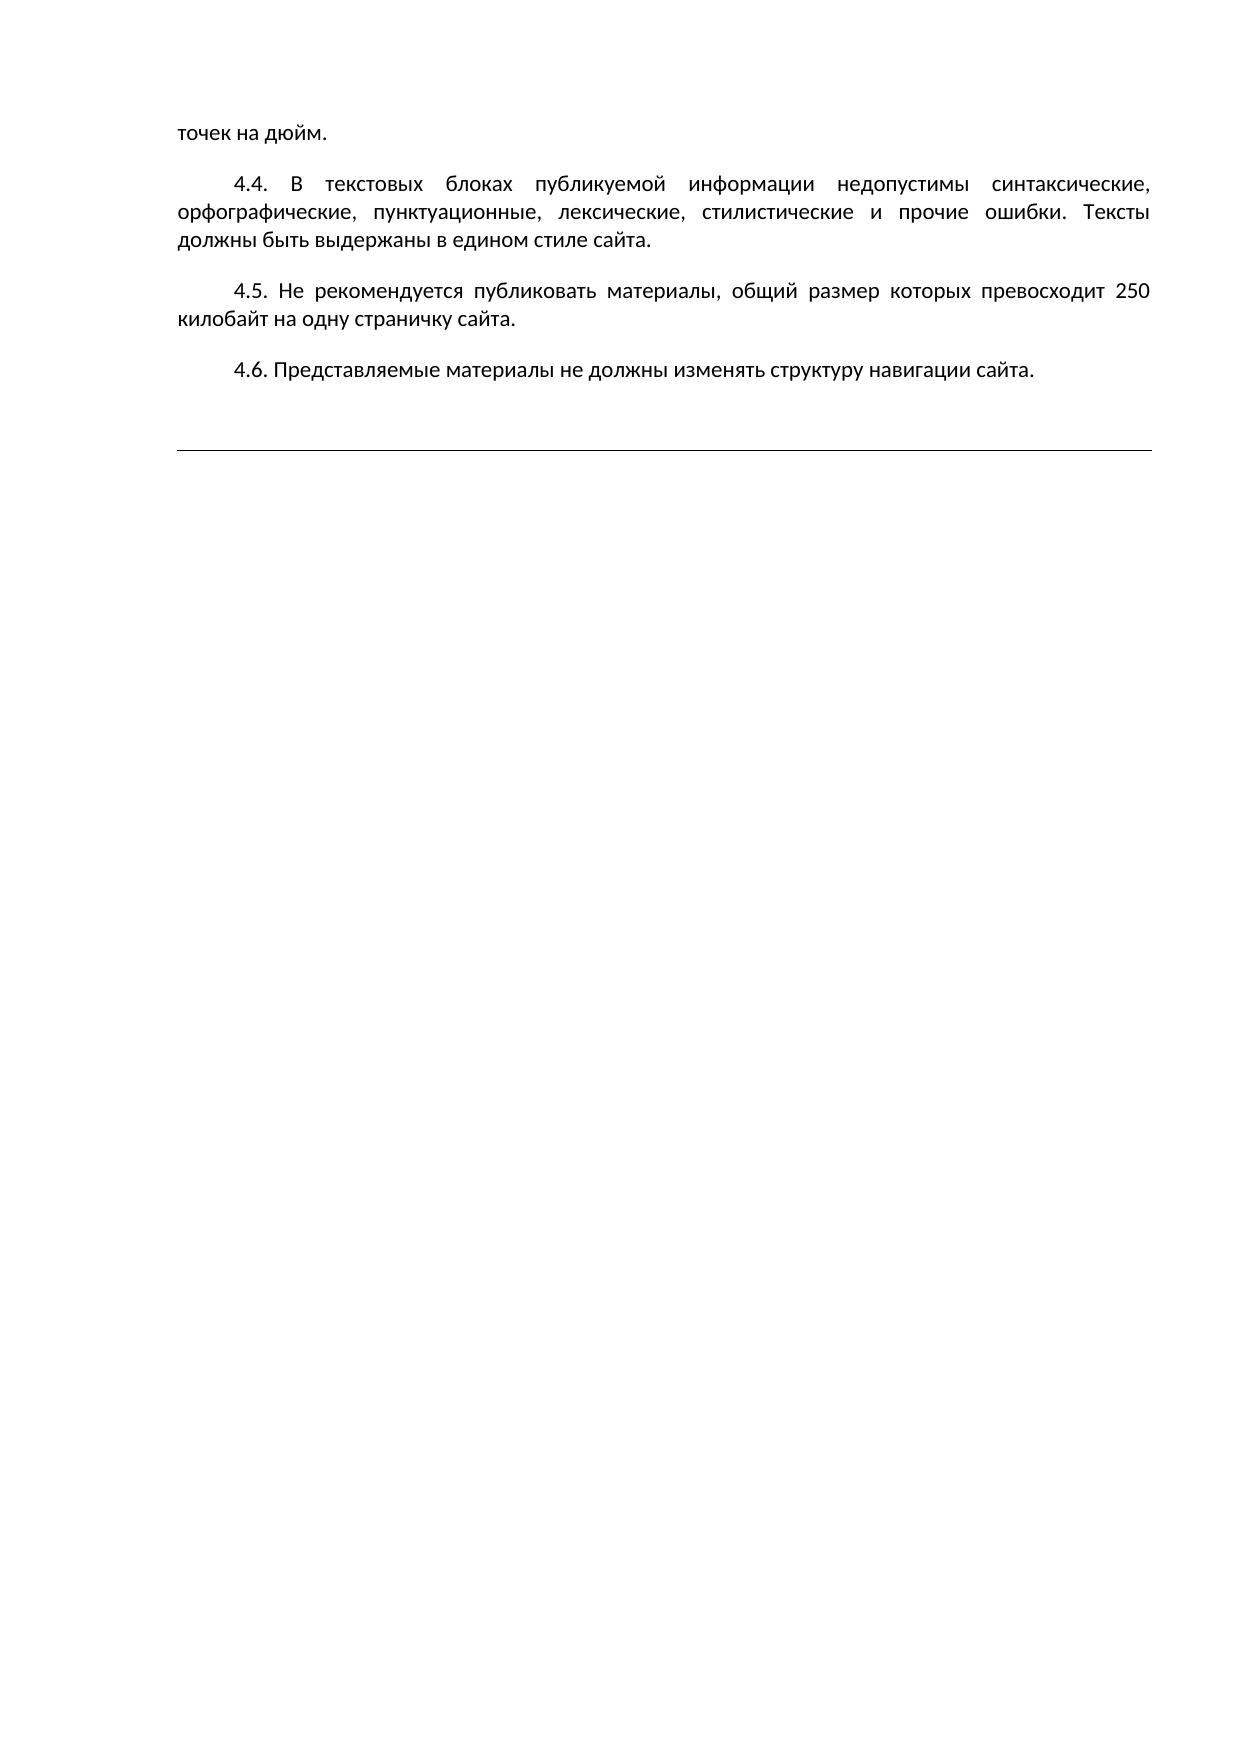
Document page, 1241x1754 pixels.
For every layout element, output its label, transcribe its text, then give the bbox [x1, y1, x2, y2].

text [177, 118, 1152, 146]
text 4.5. Не рекомендуется публиковать материалы, общий размер которых превосходит 250 килобайт на одну страничку сайта. [177, 276, 1152, 332]
text 4.4. В текстовых блоках публикуемой информации недопустимы синтаксические, орфографические, пунктуационные, лексические, стилистические и прочие ошибки. Тексты должны быть выдержаны в едином стиле сайта. [177, 169, 1152, 253]
text 4.6. Представляемые материалы не должны изменять структуру навигации сайта. [177, 355, 1152, 383]
